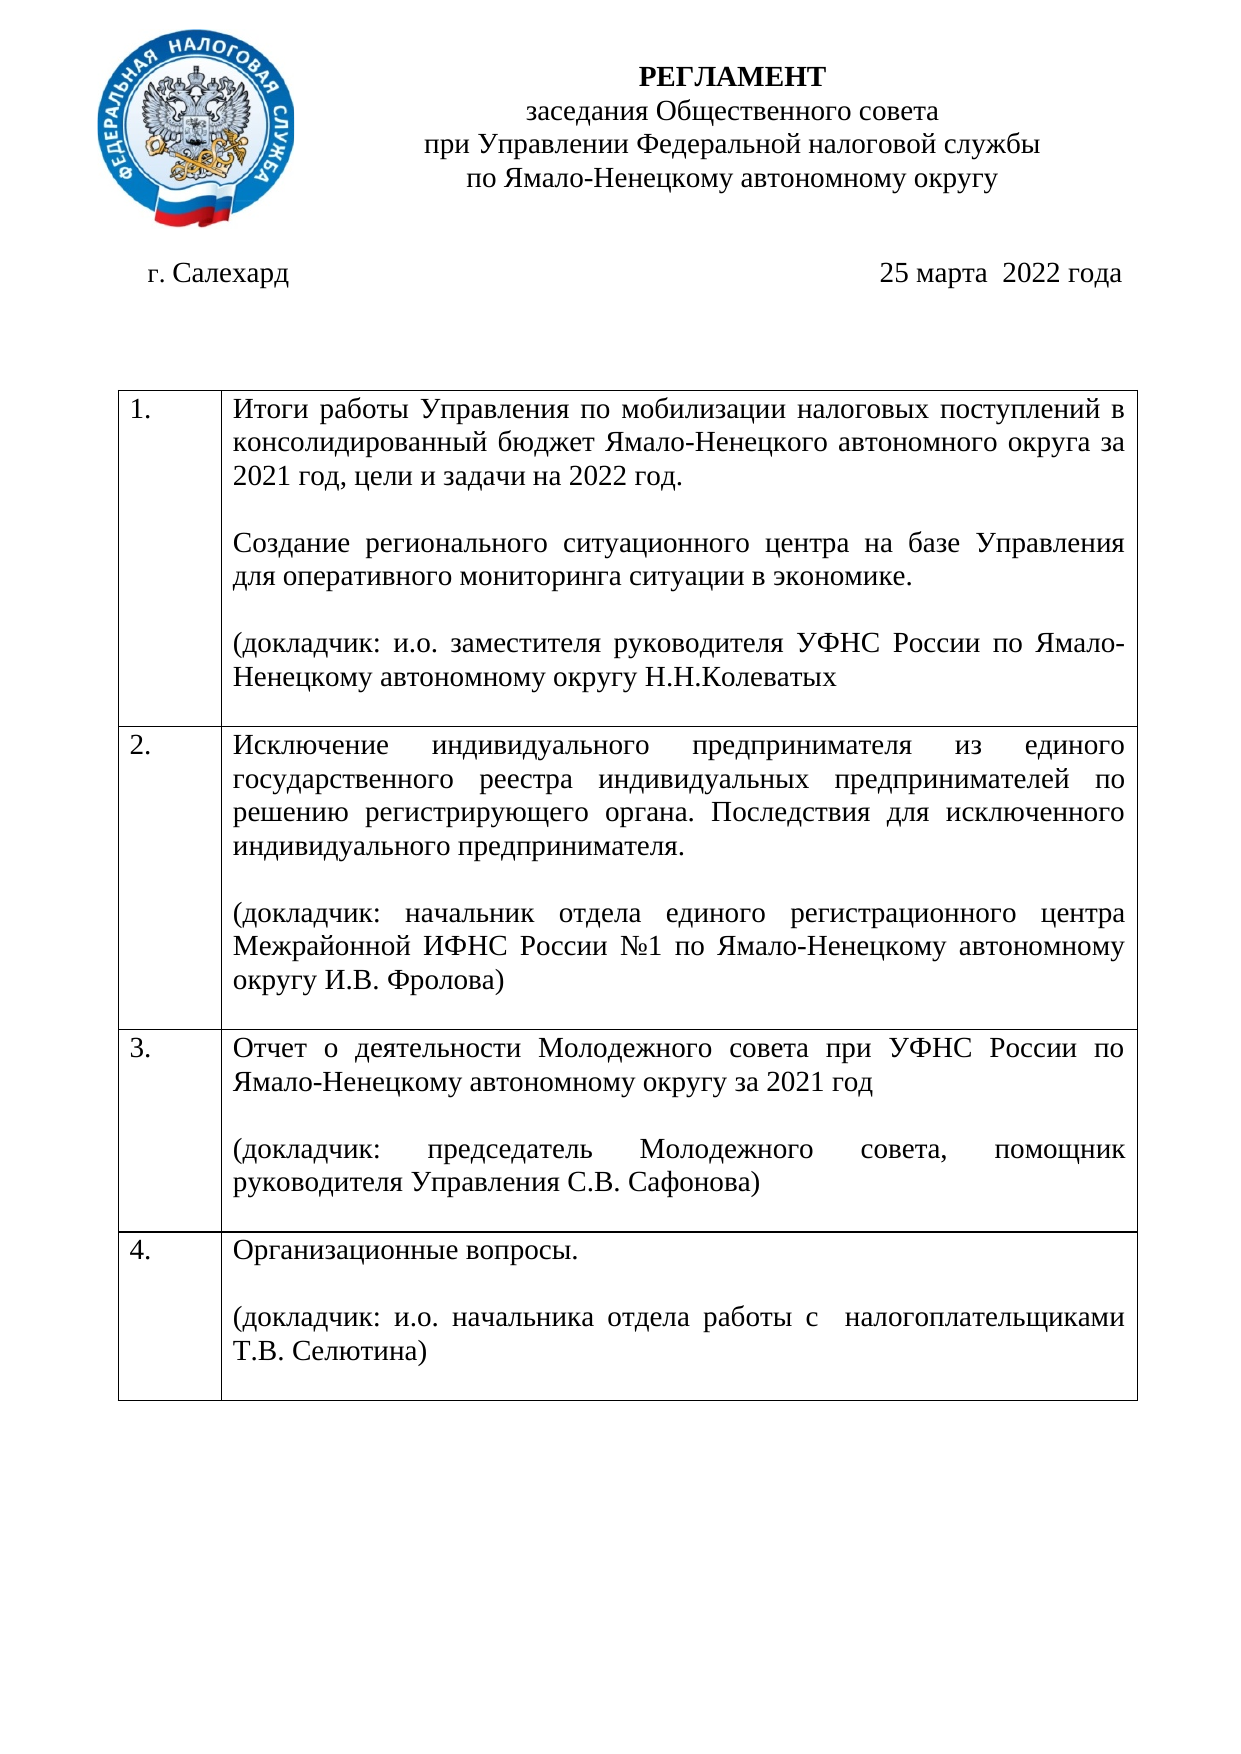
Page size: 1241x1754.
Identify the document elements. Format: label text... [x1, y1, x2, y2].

table_header 1. [119, 391, 221, 726]
table_cell 4. [119, 1233, 221, 1400]
text г. Салехард 25 марта 2022 года [118, 256, 1152, 289]
table_cell Отчет о деятельности Молодежного совета при УФНС России по Ямало-Ненецкому автономному округу за 2021 год (докладчик: председатель Молодежного совета, помощник руководителя Управления С.В. Сафонова) [222, 1030, 1137, 1231]
text заседания Общественного совета [295, 93, 1152, 126]
text по Ямало-Ненецкому автономному округу [295, 160, 1152, 193]
text РЕГЛАМЕНТ [295, 59, 1152, 93]
table_cell 2. [119, 727, 221, 1029]
picture [97, 29, 295, 229]
table_cell Организационные вопросы. (докладчик: и.о. начальника отдела работы с налогоплательщиками Т.В. Селютина) [222, 1233, 1137, 1400]
text при Управлении Федеральной налоговой службы [295, 126, 1152, 160]
table_header Итоги работы Управления по мобилизации налоговых поступлений в консолидированный бюджет Ямало-Ненецкого автономного округа за 2021 год, цели и задачи на 2022 год. Создание регионального ситуационного центра на базе Управления для оперативного мониторинга ситуации в экономике. (докладчик: и.о. заместителя руководителя УФНС России по Ямало-Ненецкому автономному округу Н.Н.Колеватых [222, 391, 1137, 726]
table_cell Исключение индивидуального предпринимателя из единого государственного реестра индивидуальных предпринимателей по решению регистрирующего органа. Последствия для исключенного индивидуального предпринимателя. (докладчик: начальник отдела единого регистрационного центра Межрайонной ИФНС России №1 по Ямало-Ненецкому автономному округу И.В. Фролова) [222, 727, 1137, 1029]
table_cell 3. [119, 1030, 221, 1231]
